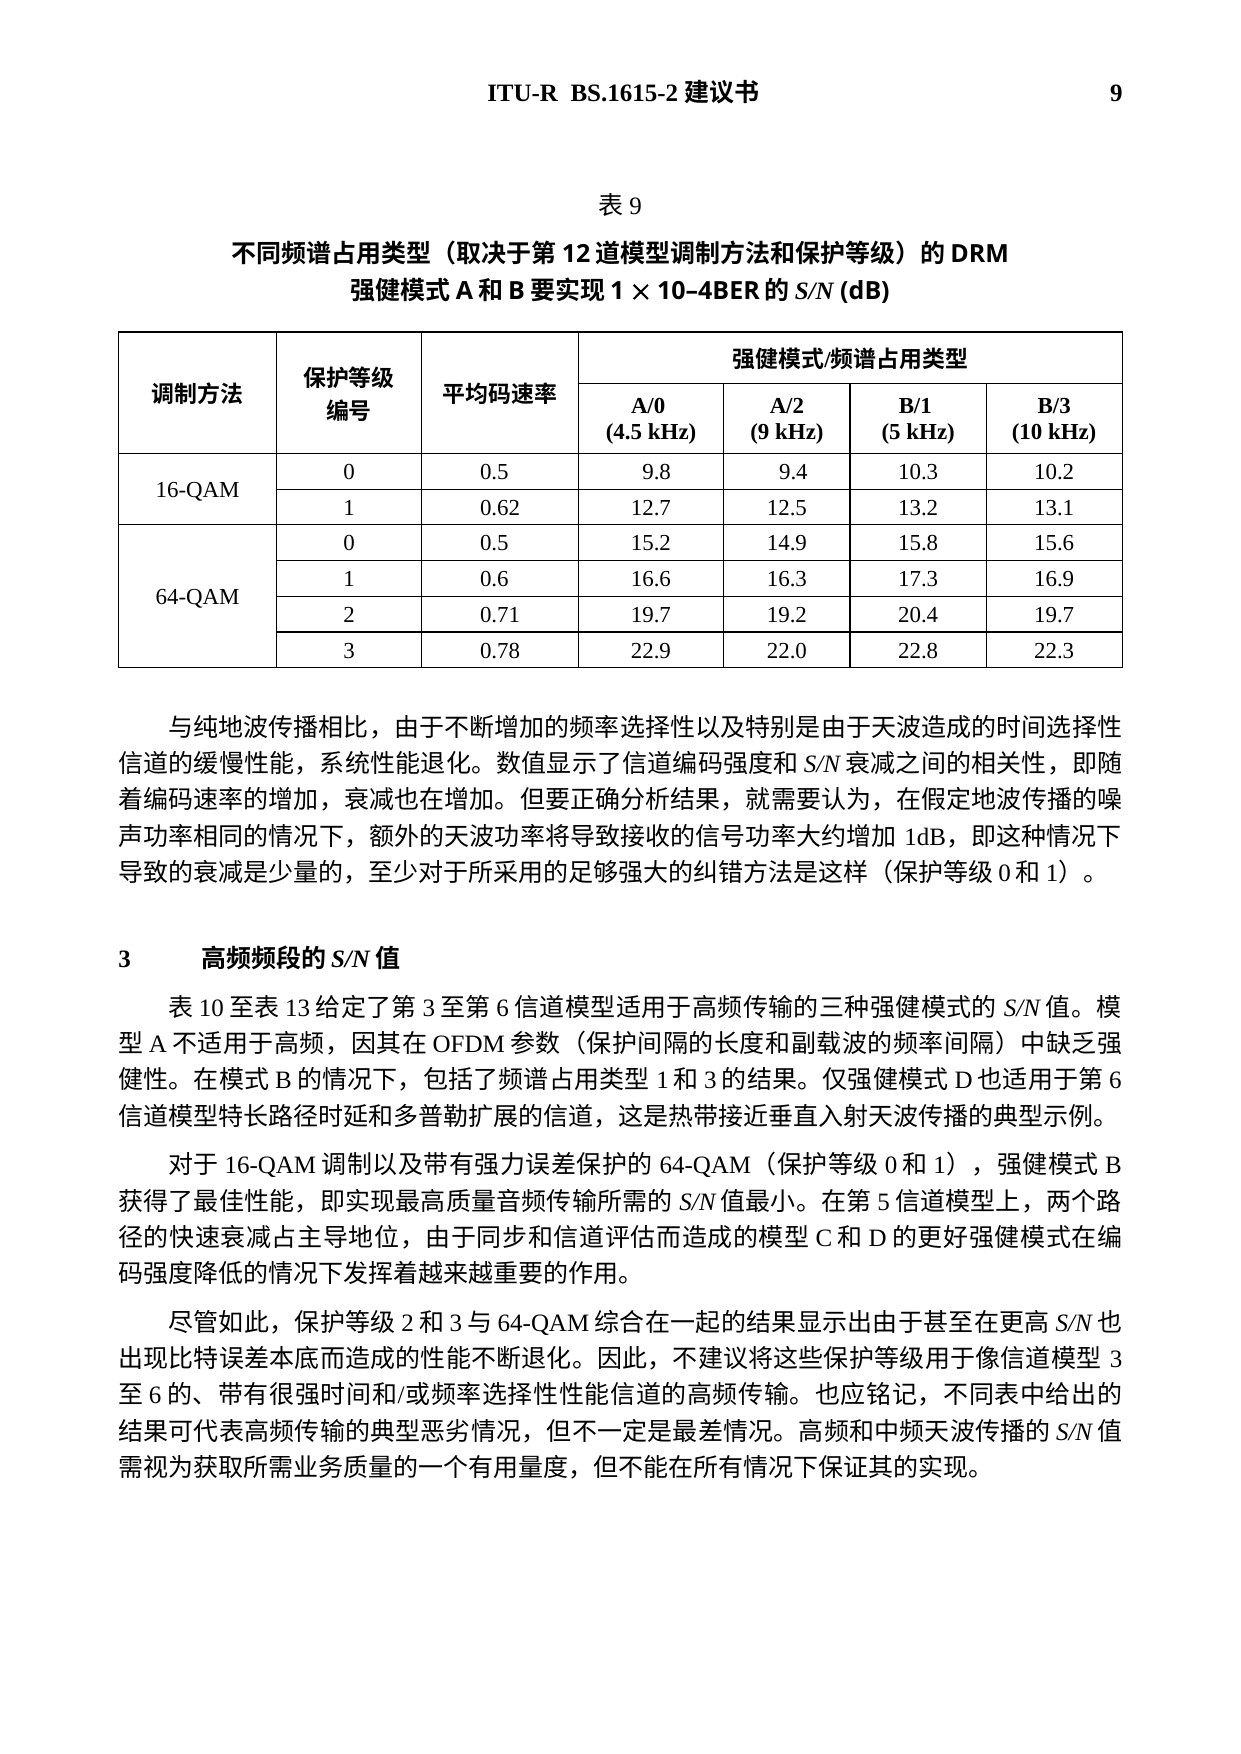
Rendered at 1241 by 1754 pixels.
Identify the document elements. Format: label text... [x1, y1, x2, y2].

table_cell 9.4 [724, 454, 849, 488]
table_cell 3 [277, 633, 421, 667]
table_cell 22.8 [851, 633, 986, 667]
table_cell 0 [277, 525, 421, 560]
table_cell 0.5 [422, 454, 578, 488]
table_cell 0.71 [422, 597, 578, 631]
table_cell 16.9 [987, 561, 1122, 596]
table_cell 0.62 [422, 490, 578, 524]
table_cell 2 [277, 597, 421, 631]
table_cell 1 [277, 561, 421, 596]
text 对于16-QAM调制以及带有强力误差保护的64-QAM（保护等级0和1），强健模式B获得了最佳性能，即实现最高质量音频传输所需的S/N值最小。在第5信道模型上，两个路径的快速衰减占主导地位，由于同步和信道评估而造成的模型C和D的更好强健模式在编码强度降低的情况下发挥着越来越重要的作用。 [118, 1145, 1122, 1290]
table_cell 0.6 [422, 561, 578, 596]
table_cell 17.3 [851, 561, 986, 596]
table_cell 15.6 [987, 525, 1122, 560]
table_cell 0.5 [422, 525, 578, 560]
table_cell 19.7 [987, 597, 1122, 631]
table_cell B/1 (5 kHz) [851, 384, 986, 453]
table_cell 16-QAM [119, 454, 276, 524]
table_cell 20.4 [851, 597, 986, 631]
table_cell 12.5 [724, 490, 849, 524]
text 表10至表13给定了第3至第6信道模型适用于高频传输的三种强健模式的S/N值。模型A不适用于高频，因其在OFDM参数（保护间隔的长度和副载波的频率间隔）中缺乏强健性。在模式B的情况下，包括了频谱占用类型1和3的结果。仅强健模式D也适用于第6信道模型特长路径时延和多普勒扩展的信道，这是热带接近垂直入射天波传播的典型示例。 [118, 987, 1122, 1132]
table_cell 16.6 [579, 561, 723, 596]
table_cell 22.9 [579, 633, 723, 667]
table_cell 10.2 [987, 454, 1122, 488]
table_header 强健模式/频谱占用类型 [579, 333, 1122, 382]
table_cell 10.3 [851, 454, 986, 488]
subtitle 3 高频频段的S/N值 [118, 938, 1122, 975]
table_cell 13.1 [987, 490, 1122, 524]
text 尽管如此，保护等级2和3与64-QAM综合在一起的结果显示出由于甚至在更高S/N也出现比特误差本底而造成的性能不断退化。因此，不建议将这些保护等级用于像信道模型3至6的、带有很强时间和/或频率选择性性能信道的高频传输。也应铭记，不同表中给出的结果可代表高频传输的典型恶劣情况，但不一定是最差情况。高频和中频天波传播的S/N值需视为获取所需业务质量的一个有用量度，但不能在所有情况下保证其的实现。 [118, 1302, 1122, 1483]
table_header 保护等级 编号 [277, 333, 421, 453]
table_cell 19.2 [724, 597, 849, 631]
table_cell 0 [277, 454, 421, 488]
table_cell 16.3 [724, 561, 849, 596]
table_cell 64-QAM [119, 525, 276, 667]
title 不同频谱占用类型（取决于第12道模型调制方法和保护等级）的DRM 强健模式A和B要实现1 10–4BER的S/N (dB) [118, 234, 1122, 306]
table_cell 12.7 [579, 490, 723, 524]
table_header 调制方法 [119, 333, 276, 453]
text 与纯地波传播相比，由于不断增加的频率选择性以及特别是由于天波造成的时间选择性信道的缓慢性能，系统性能退化。数值显示了信道编码强度和S/N衰减之间的相关性，即随着编码速率的增加，衰减也在增加。但要正确分析结果，就需要认为，在假定地波传播的噪声功率相同的情况下，额外的天波功率将导致接收的信号功率大约增加1dB，即这种情况下导致的衰减是少量的，至少对于所采用的足够强大的纠错方法是这样（保护等级0和1）。 [118, 707, 1122, 888]
table_cell 1 [277, 490, 421, 524]
table_cell A/2 (9 kHz) [724, 384, 849, 453]
table_cell 22.3 [987, 633, 1122, 667]
table_cell 15.8 [851, 525, 986, 560]
table_cell A/0 (4.5 kHz) [579, 384, 723, 453]
table_cell 19.7 [579, 597, 723, 631]
table_cell 14.9 [724, 525, 849, 560]
table_cell B/3 (10 kHz) [987, 384, 1122, 453]
table_cell 22.0 [724, 633, 849, 667]
table_header 平均码速率 [422, 333, 578, 453]
table_cell 9.8 [579, 454, 723, 488]
table_cell 0.78 [422, 633, 578, 667]
text 表 9 [118, 185, 1122, 221]
table_cell 15.2 [579, 525, 723, 560]
table_cell 13.2 [851, 490, 986, 524]
